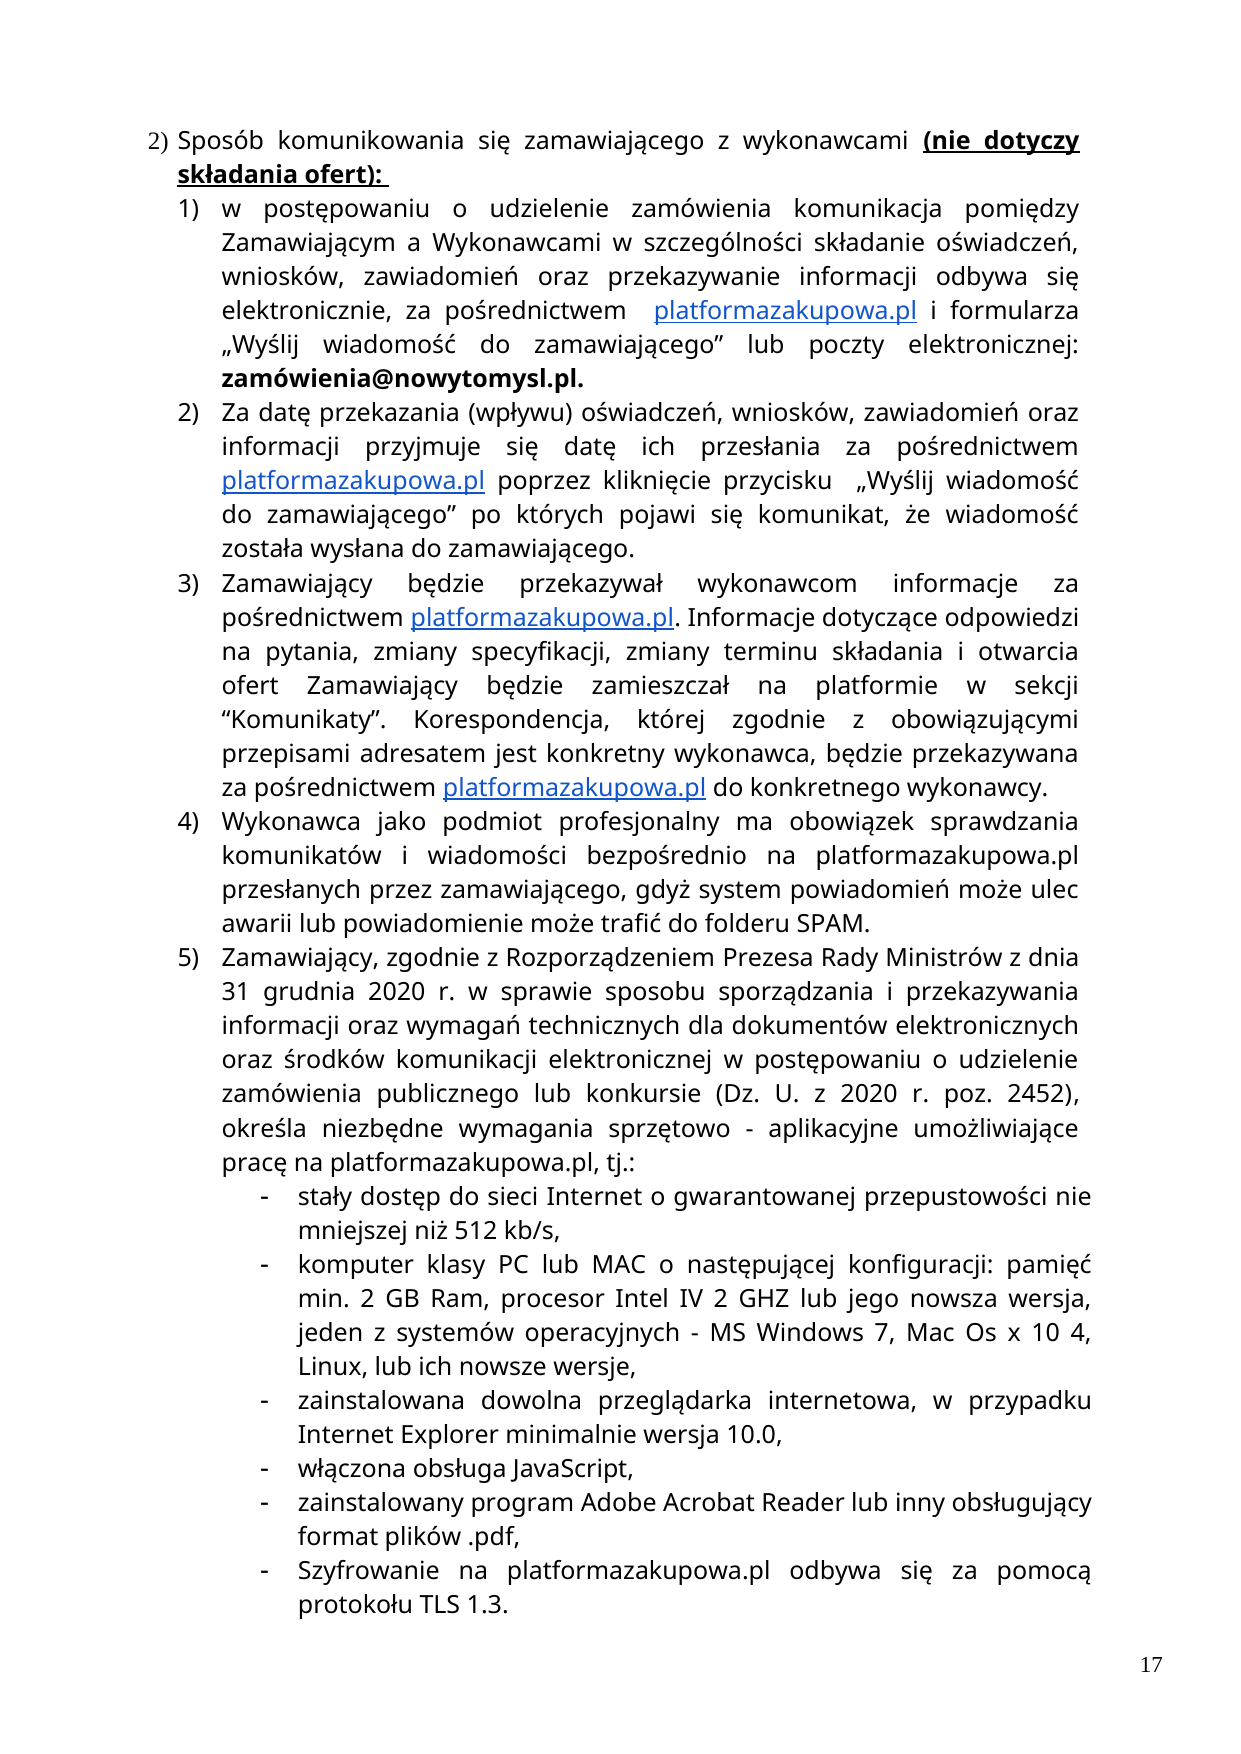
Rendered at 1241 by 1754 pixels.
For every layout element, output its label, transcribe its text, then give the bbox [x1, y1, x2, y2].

list włączona obsługa JavaScript, [260, 1451, 1093, 1485]
list stały dostęp do sieci Internet o gwarantowanej przepustowości nie mniejszej niż 512 kb/s, [260, 1178, 1093, 1246]
list w postępowaniu o udzielenie zamówienia komunikacja pomiędzy Zamawiającym a Wykonawcami w szczególności składanie oświadczeń, wniosków, zawiadomień oraz przekazywanie informacji odbywa się elektronicznie, za pośrednictwem platformazakupowa.pl i formularza „Wyślij wiadomość do zamawiającego” lub poczty elektronicznej: zamówienia@nowytomysl.pl. [177, 191, 1079, 395]
list zainstalowana dowolna przeglądarka internetowa, w przypadku Internet Explorer minimalnie wersja 10.0, [260, 1383, 1093, 1451]
list Wykonawca jako podmiot profesjonalny ma obowiązek sprawdzania komunikatów i wiadomości bezpośrednio na platformazakupowa.pl przesłanych przez zamawiającego, gdyż system powiadomień może ulec awarii lub powiadomienie może trafić do folderu SPAM. [177, 804, 1079, 940]
list Za datę przekazania (wpływu) oświadczeń, wniosków, zawiadomień oraz informacji przyjmuje się datę ich przesłania za pośrednictwem platformazakupowa.pl poprzez kliknięcie przycisku „Wyślij wiadomość do zamawiającego” po których pojawi się komunikat, że wiadomość została wysłana do zamawiającego. [177, 395, 1079, 565]
list zainstalowany program Adobe Acrobat Reader lub inny obsługujący format plików .pdf, [260, 1485, 1093, 1553]
list Zamawiający będzie przekazywał wykonawcom informacje za pośrednictwem platformazakupowa.pl. Informacje dotyczące odpowiedzi na pytania, zmiany specyfikacji, zmiany terminu składania i otwarcia ofert Zamawiający będzie zamieszczał na platformie w sekcji “Komunikaty”. Korespondencja, której zgodnie z obowiązującymi przepisami adresatem jest konkretny wykonawca, będzie przekazywana za pośrednictwem platformazakupowa.pl do konkretnego wykonawcy. [177, 565, 1079, 804]
list Szyfrowanie na platformazakupowa.pl odbywa się za pomocą protokołu TLS 1.3. [260, 1553, 1093, 1621]
list Sposób komunikowania się zamawiającego z wykonawcami (nie dotyczy składania ofert): [148, 122, 1079, 191]
list Zamawiający, zgodnie z Rozporządzeniem Prezesa Rady Ministrów z dnia 31 grudnia 2020 r. w sprawie sposobu sporządzania i przekazywania informacji oraz wymagań technicznych dla dokumentów elektronicznych oraz środków komunikacji elektronicznej w postępowaniu o udzielenie zamówienia publicznego lub konkursie (Dz. U. z 2020 r. poz. 2452), określa niezbędne wymagania sprzętowo - aplikacyjne umożliwiające pracę na platformazakupowa.pl, tj.: [177, 940, 1079, 1178]
list komputer klasy PC lub MAC o następującej konfiguracji: pamięć min. 2 GB Ram, procesor Intel IV 2 GHZ lub jego nowsza wersja, jeden z systemów operacyjnych - MS Windows 7, Mac Os x 10 4, Linux, lub ich nowsze wersje, [260, 1246, 1093, 1383]
